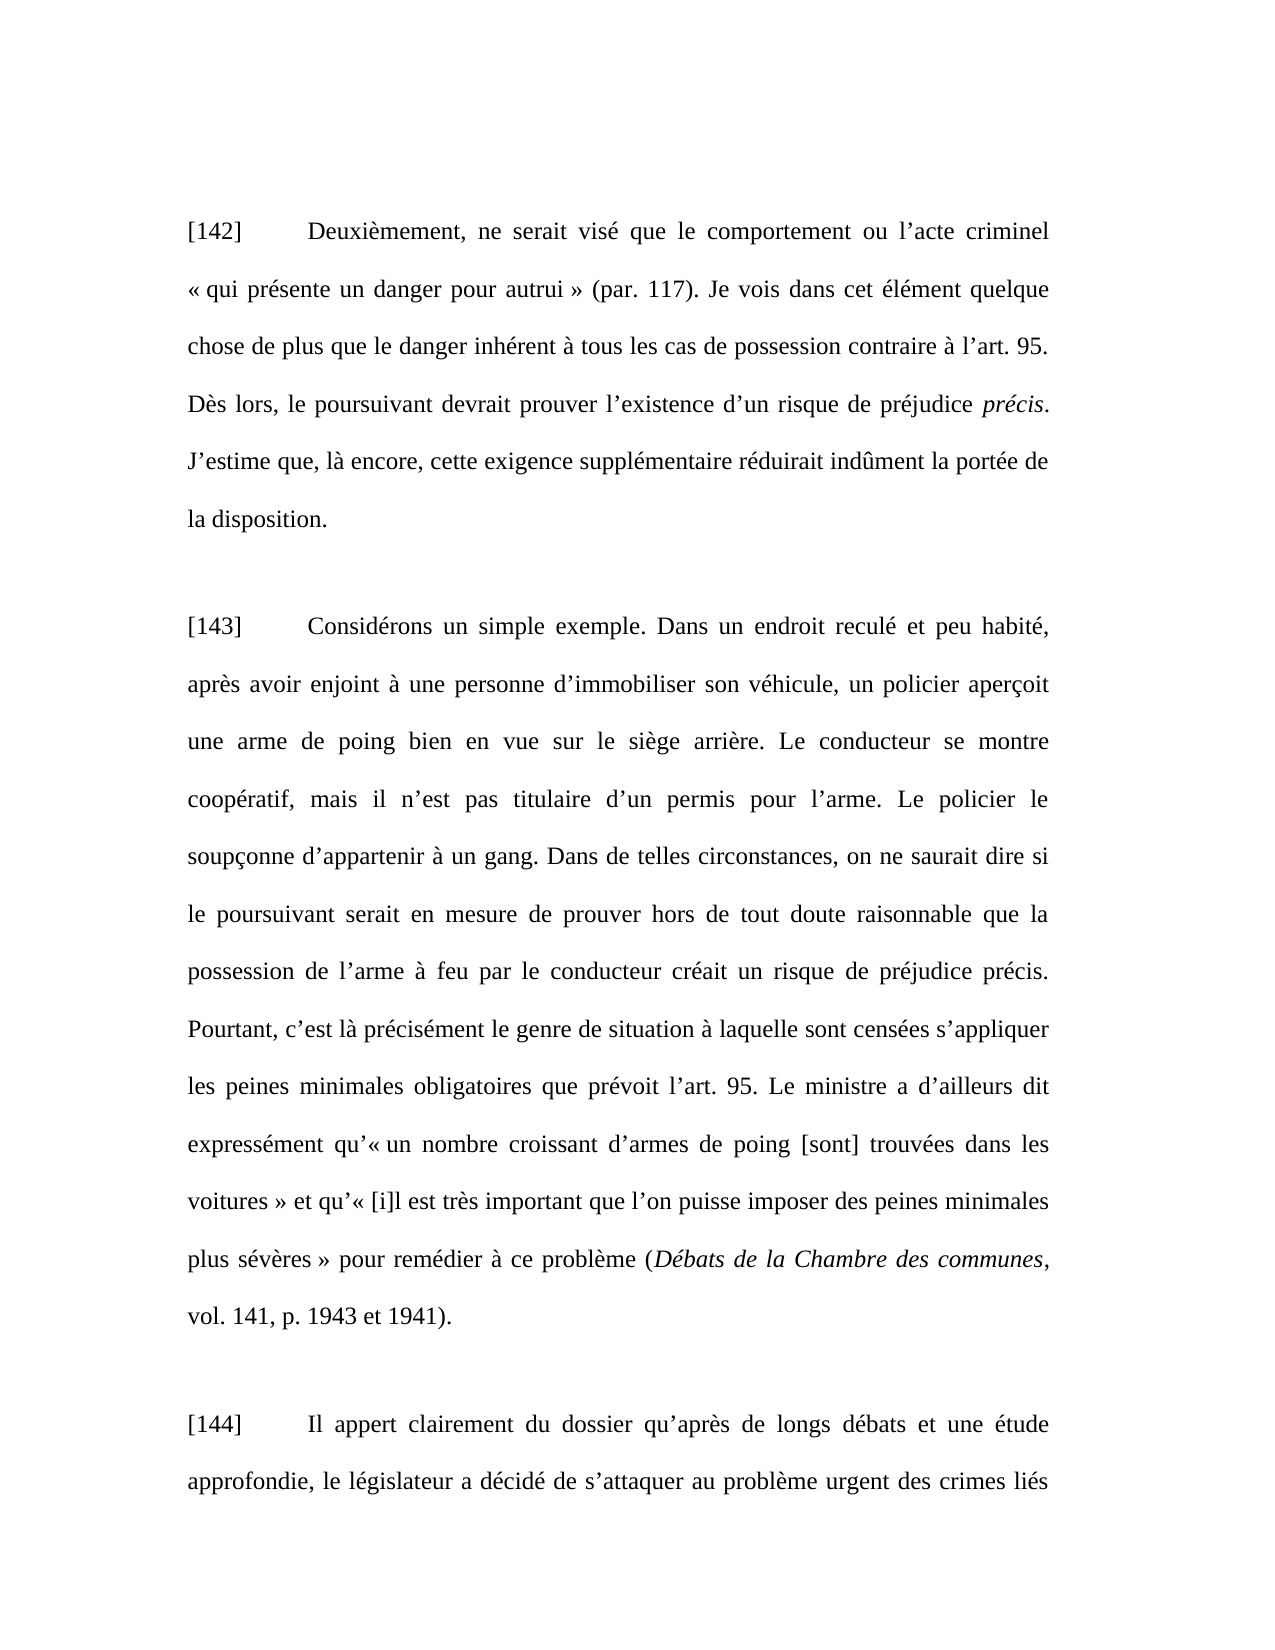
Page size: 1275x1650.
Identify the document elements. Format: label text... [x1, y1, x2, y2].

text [187, 1409, 1050, 1495]
text Deuxièmement, ne serait visé que le comportement ou l’acte criminel « qui présente un danger pour autrui » (par. 117). Je vois dans cet élément quelque chose de plus que le danger inhérent à tous les cas de possession contraire à l’art. 95. Dès lors, le poursuivant devrait prouver l’existence d’un risque de préjudice précis. J’estime que, là encore, cette exigence supplémentaire réduirait indûment la portée de la disposition. [187, 216, 1050, 533]
text Considérons un simple exemple. Dans un endroit reculé et peu habité, après avoir enjoint à une personne d’immobiliser son véhicule, un policier aperçoit une arme de poing bien en vue sur le siège arrière. Le conducteur se montre coopératif, mais il n’est pas titulaire d’un permis pour l’arme. Le policier le soupçonne d’appartenir à un gang. Dans de telles circonstances, on ne saurait dire si le poursuivant serait en mesure de prouver hors de tout doute raisonnable que la possession de l’arme à feu par le conducteur créait un risque de préjudice précis. Pourtant, c’est là précisément le genre de situation à laquelle sont censées s’appliquer les peines minimales obligatoires que prévoit l’art. 95. Le ministre a d’ailleurs dit expressément qu’« un nombre croissant d’armes de poing [sont] trouvées dans les voitures » et qu’« [i]l est très important que l’on puisse imposer des peines minimales plus sévères » pour remédier à ce problème (Débats de la Chambre des communes, vol. 141, p. 1943 et 1941). [187, 611, 1050, 1330]
